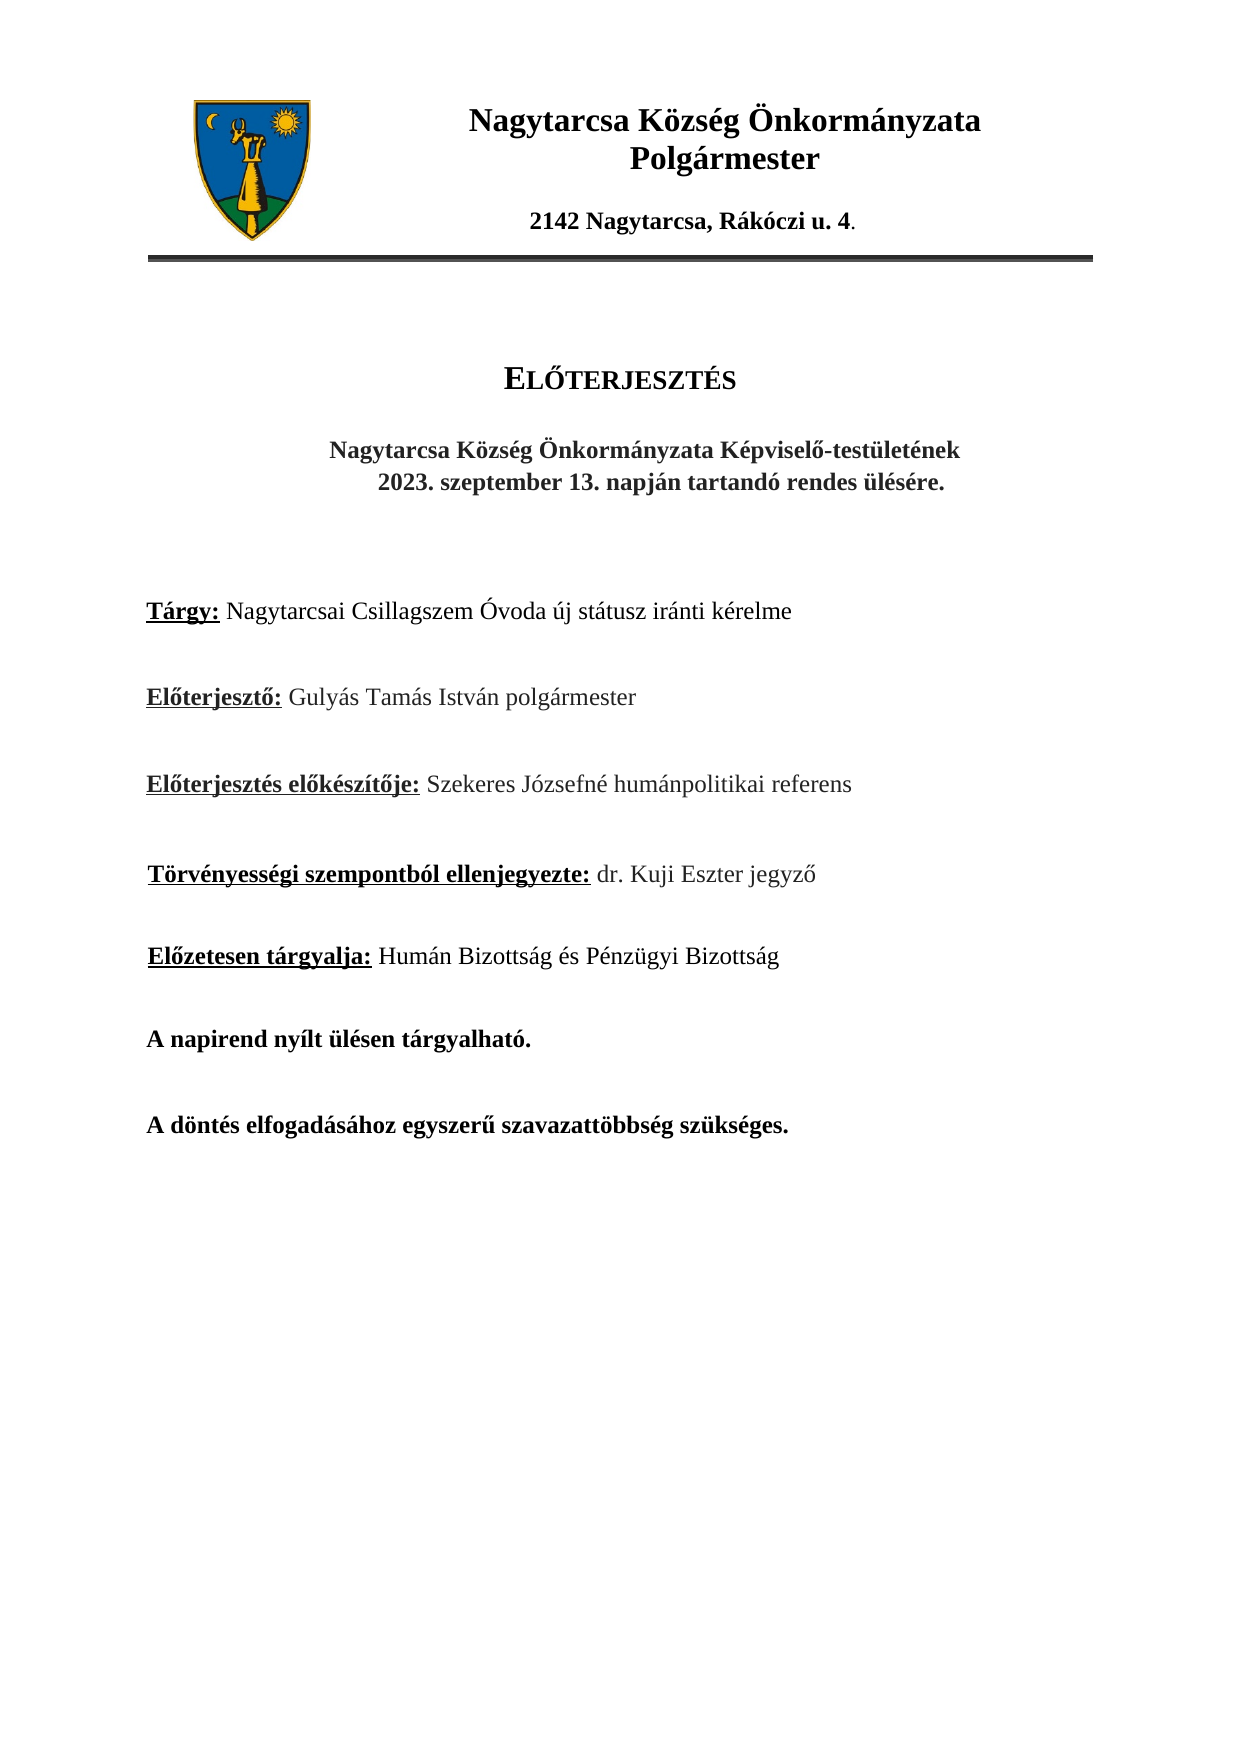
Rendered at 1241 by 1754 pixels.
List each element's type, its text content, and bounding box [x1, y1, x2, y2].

table_header Nagytarcsa Község Önkormányzata Polgármester 2142 Nagytarcsa, Rákóczi u. 4. [357, 100, 1093, 243]
text Nagytarcsa Község Önkormányzata Képviselő-testületének [329, 435, 1093, 464]
text Előterjesztő: Gulyás Tamás István polgármester [146, 682, 1093, 711]
text Előzetesen tárgyalja: Humán Bizottság és Pénzügyi Bizottság [147, 941, 1093, 970]
text ELŐTERJESZTÉS [147, 358, 1092, 397]
text Tárgy: Nagytarcsai Csillagszem Óvoda új státusz iránti kérelme [146, 596, 1093, 625]
table_header [148, 100, 357, 243]
text A napirend nyílt ülésen tárgyalható. [146, 1024, 1093, 1053]
text 2023. szeptember 13. napján tartandó rendes ülésére. [378, 467, 1093, 496]
text Törvényességi szempontból ellenjegyezte: dr. Kuji Eszter jegyző [147, 859, 1093, 888]
text Előterjesztés előkészítője: Szekeres Józsefné humánpolitikai referens [146, 769, 1093, 798]
text A döntés elfogadásához egyszerű szavazattöbbség szükséges. [146, 1110, 1093, 1138]
picture [193, 100, 311, 241]
